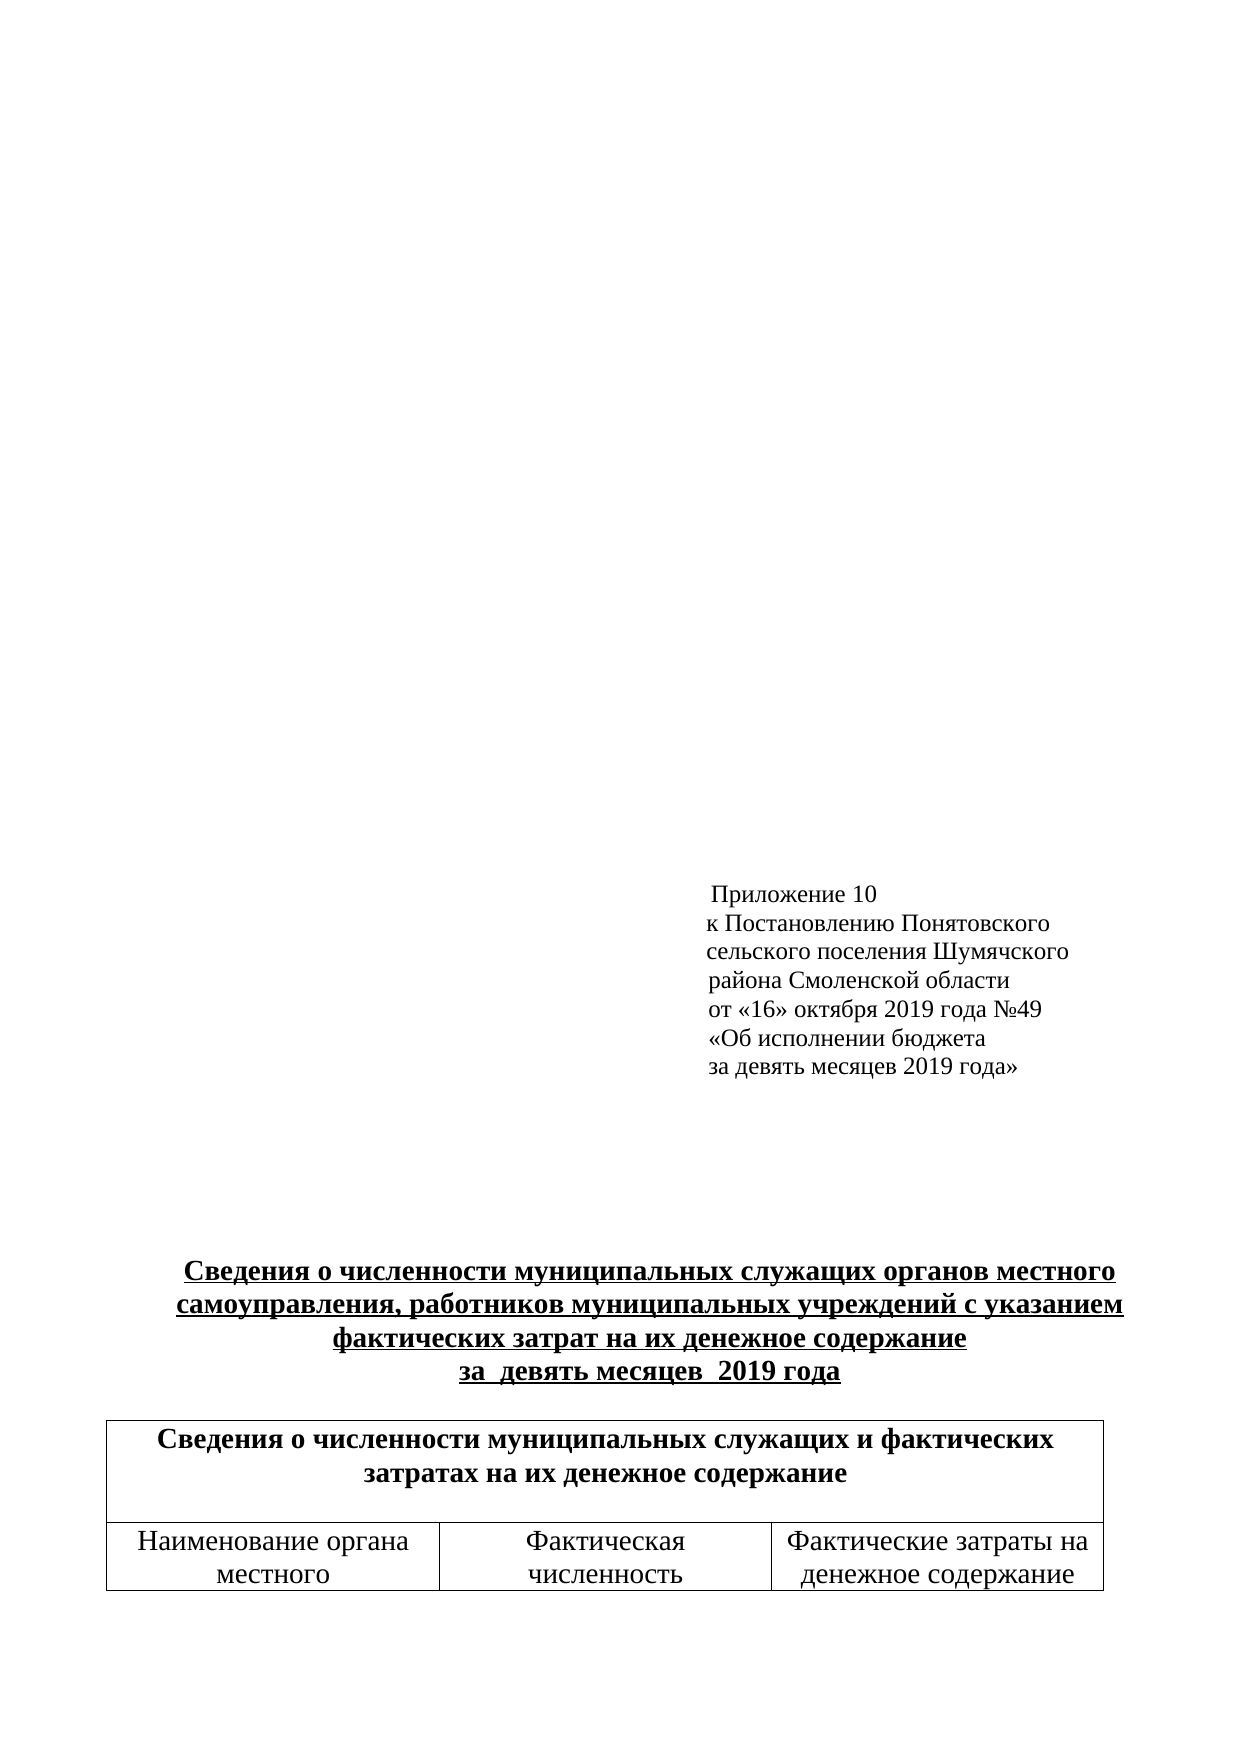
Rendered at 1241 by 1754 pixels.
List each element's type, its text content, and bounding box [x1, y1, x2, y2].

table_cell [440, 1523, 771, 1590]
text сельского поселения Шумячского [650, 936, 1181, 965]
text Сведения о численности муниципальных служащих органов местного самоуправления, работников муниципальных учреждений с указанием фактических затрат на их денежное содержание [118, 1253, 1181, 1353]
text «Об исполнении бюджета [650, 1023, 1181, 1051]
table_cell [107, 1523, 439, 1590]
text от «16» октября 2019 года №49 [650, 994, 1181, 1023]
text за девять месяцев 2019 года [118, 1353, 1181, 1387]
text к Постановлению Понятовского [650, 908, 1181, 936]
text района Смоленской области [650, 965, 1181, 994]
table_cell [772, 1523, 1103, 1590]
text Приложение 10 [118, 879, 1152, 908]
text за девять месяцев 2019 года» [650, 1051, 1181, 1080]
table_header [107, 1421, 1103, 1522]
